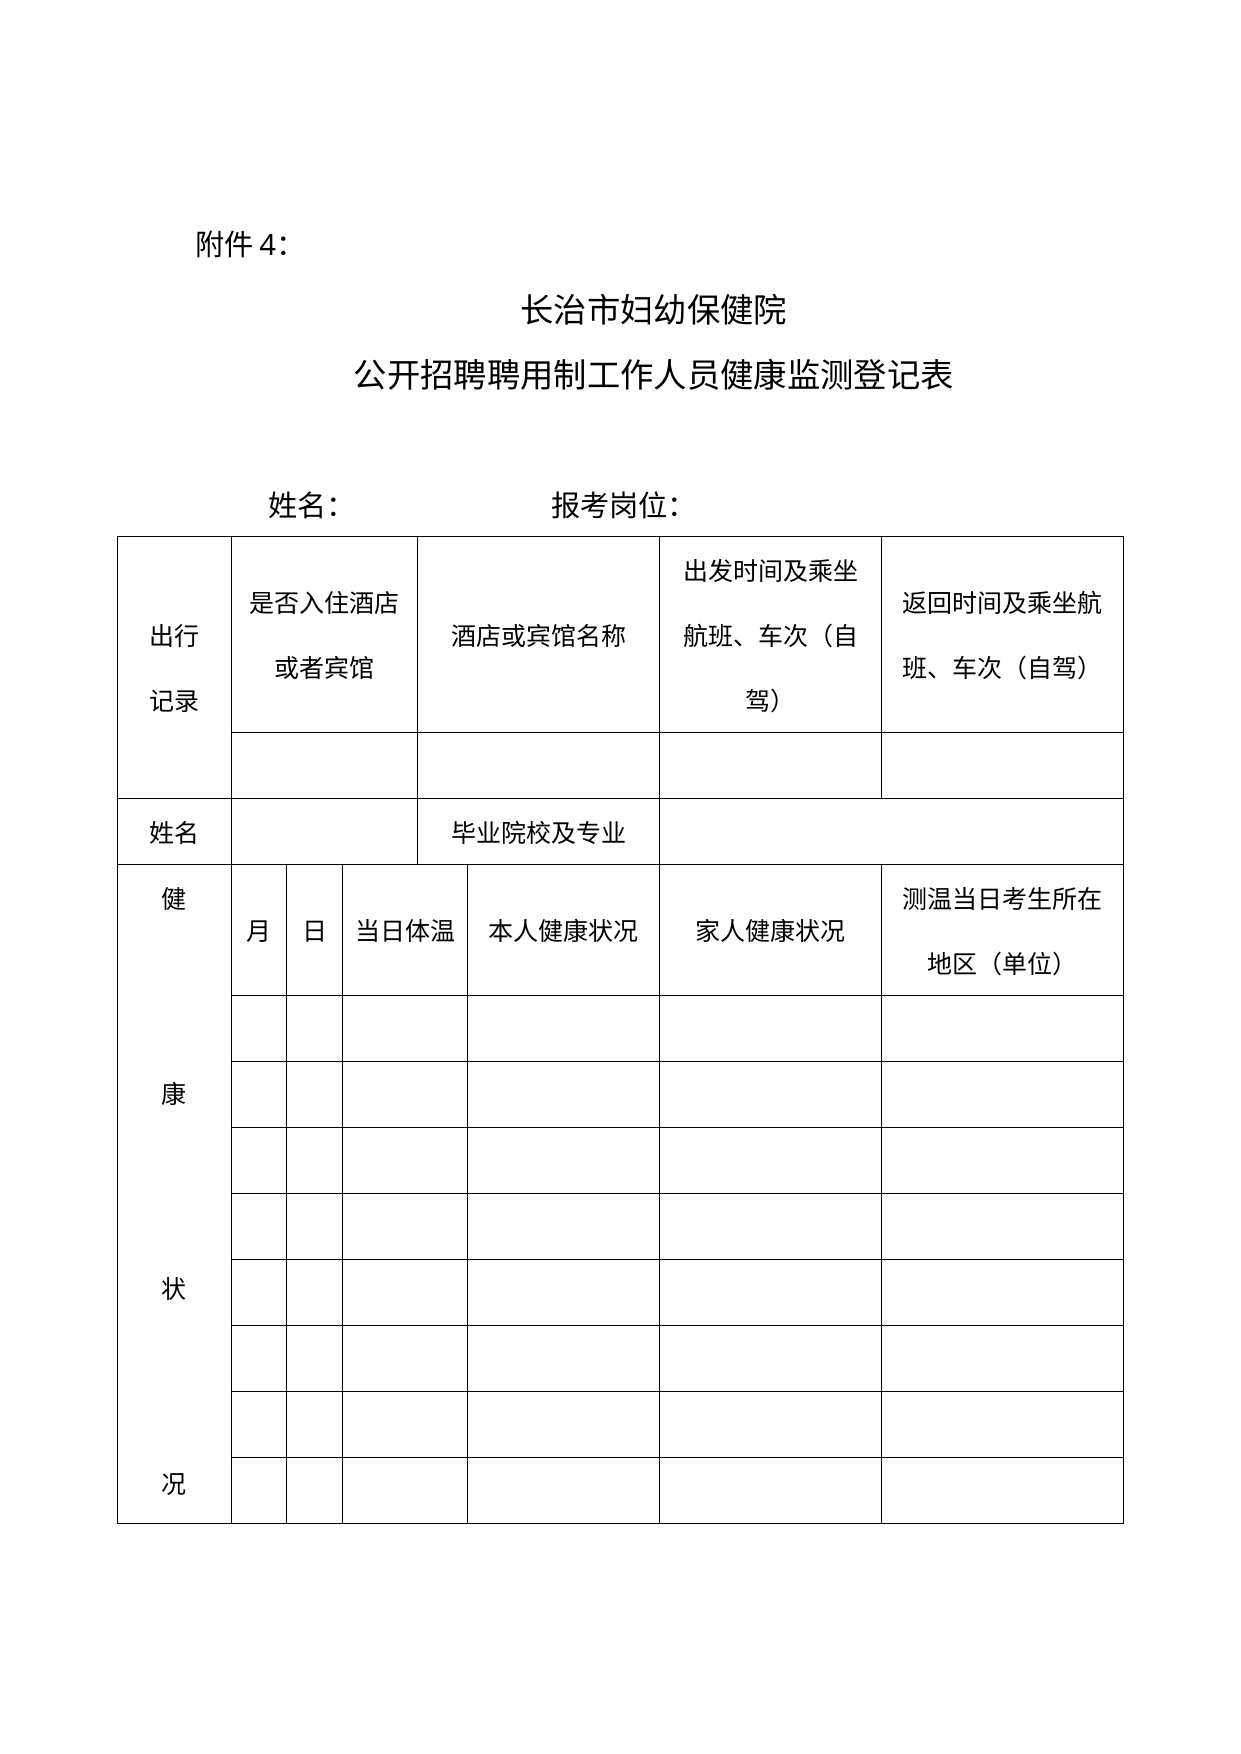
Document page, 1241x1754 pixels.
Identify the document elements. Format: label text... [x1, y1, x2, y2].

table_cell [882, 1194, 1123, 1259]
table_header 返回时间及乘坐航班、车次（自驾） [882, 537, 1123, 732]
table_cell [232, 733, 417, 798]
table_cell [343, 1326, 467, 1391]
table_cell 当日体温 [343, 865, 467, 995]
table_cell 测温当日考生所在地区（单位） [882, 865, 1123, 995]
table_cell [287, 1128, 342, 1193]
table_header 酒店或宾馆名称 [418, 537, 659, 732]
table_cell [660, 1128, 881, 1193]
table_header 是否入住酒店 或者宾馆 [232, 537, 417, 732]
table_cell [287, 1392, 342, 1457]
table_cell 本人健康状况 [468, 865, 659, 995]
table_cell [287, 1194, 342, 1259]
table_cell [660, 1458, 881, 1523]
table_cell [468, 1392, 659, 1457]
table_cell [660, 1062, 881, 1127]
table_cell [232, 1128, 286, 1193]
table_header 出行 记录 [118, 537, 231, 798]
table_cell [660, 799, 1123, 864]
table_cell [468, 1326, 659, 1391]
table_cell [418, 733, 659, 798]
text 长治市妇幼保健院 [195, 276, 1045, 341]
table_cell [232, 1062, 286, 1127]
table_cell 家人健康状况 [660, 865, 881, 995]
text 姓名： 报考岗位： [268, 471, 1045, 536]
table_cell 月 [232, 865, 286, 995]
table_cell [287, 1062, 342, 1127]
table_cell [287, 1260, 342, 1325]
table_cell [882, 1326, 1123, 1391]
table_cell [660, 1392, 881, 1457]
table_cell [660, 996, 881, 1061]
table_cell [882, 1458, 1123, 1523]
table_header 出发时间及乘坐航班、车次（自驾） [660, 537, 881, 732]
table_cell [232, 1326, 286, 1391]
table_cell [232, 1392, 286, 1457]
table_cell [468, 1458, 659, 1523]
table_cell [468, 996, 659, 1061]
table_cell [468, 1194, 659, 1259]
text 公开招聘聘用制工作人员健康监测登记表 [195, 341, 1045, 406]
table_cell 姓名 [118, 799, 231, 864]
table_cell [468, 1062, 659, 1127]
table_cell 健 康 状 况 登 记 [118, 865, 231, 1523]
table_cell [882, 996, 1123, 1061]
table_cell [287, 1458, 342, 1523]
table_cell [343, 1260, 467, 1325]
table_cell [232, 799, 417, 864]
table_cell [287, 1326, 342, 1391]
table_cell [232, 1194, 286, 1259]
table_cell [232, 996, 286, 1061]
table_cell [343, 1062, 467, 1127]
table_cell [343, 1392, 467, 1457]
table_cell [343, 1194, 467, 1259]
table_cell [343, 1128, 467, 1193]
table_cell [660, 733, 881, 798]
table_cell 日 [287, 865, 342, 995]
text 附件4： [195, 211, 1045, 276]
table_cell 毕业院校及专业 [418, 799, 659, 864]
table_cell [882, 1128, 1123, 1193]
table_cell [468, 1260, 659, 1325]
table_cell [343, 1458, 467, 1523]
table_cell [882, 1392, 1123, 1457]
table_cell [287, 996, 342, 1061]
table_cell [468, 1128, 659, 1193]
table_cell [882, 1062, 1123, 1127]
table_cell [660, 1326, 881, 1391]
table_cell [232, 1458, 286, 1523]
table_cell [660, 1260, 881, 1325]
table_cell [882, 733, 1123, 798]
table_cell [882, 1260, 1123, 1325]
table_cell [660, 1194, 881, 1259]
table_cell [232, 1260, 286, 1325]
table_cell [343, 996, 467, 1061]
